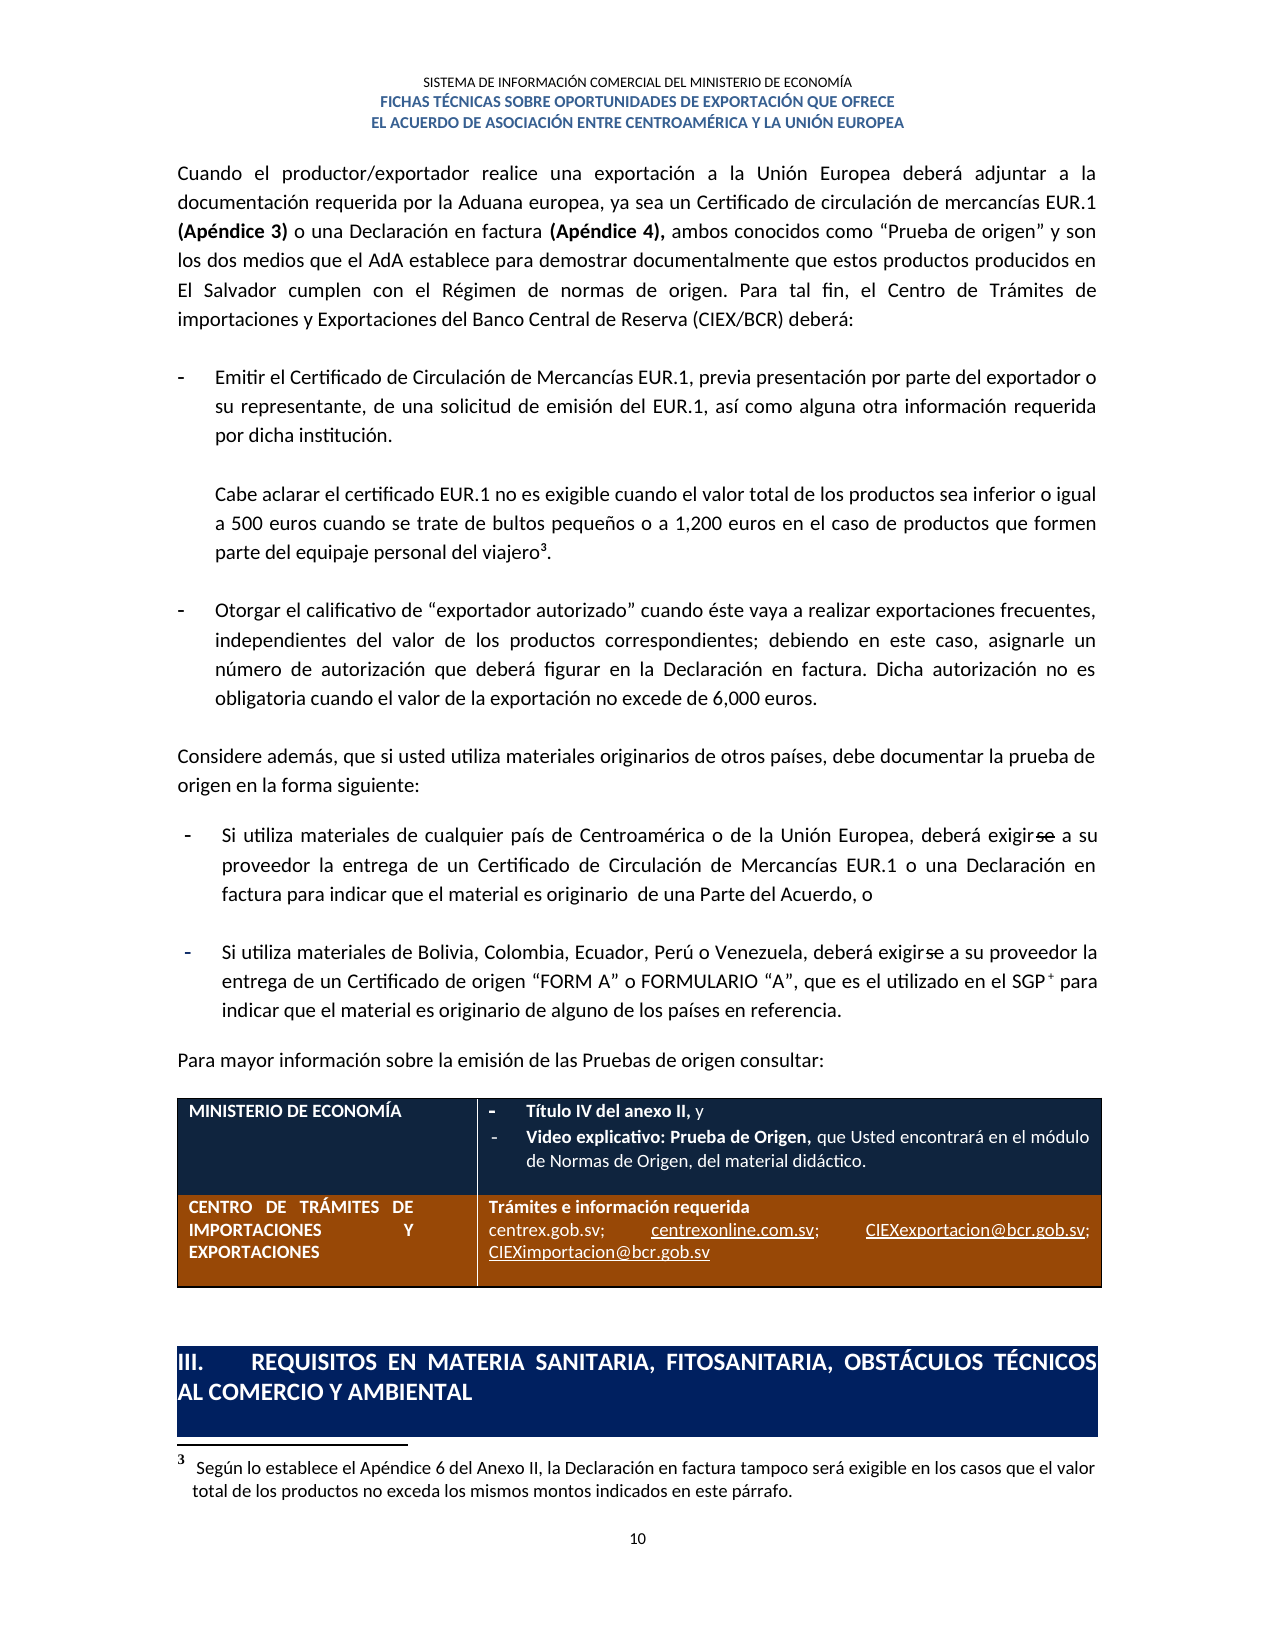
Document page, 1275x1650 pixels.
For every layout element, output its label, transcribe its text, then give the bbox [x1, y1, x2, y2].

text Cuando el productor/exportador realice una exportación a la Unión Europea deberá adjuntar a la documentación requerida por la Aduana europea, ya sea un Certificado de circulación de mercancías EUR.1 (Apéndice 3) o una Declaración en factura (Apéndice 4), ambos conocidos como “Prueba de origen” y son los dos medios que el AdA establece para demostrar documentalmente que estos productos producidos en El Salvador cumplen con el Régimen de normas de origen. Para tal fin, el Centro de Trámites de importaciones y Exportaciones del Banco Central de Reserva (CIEX/BCR) deberá: [177, 160, 1098, 331]
list Emitir el Certificado de Circulación de Mercancías EUR.1, previa presentación por parte del exportador o su representante, de una solicitud de emisión del EUR.1, así como alguna otra información requerida por dicha institución. [177, 364, 1098, 448]
table_cell Trámites e información requerida centrex.gob.sv; centrexonline.com.sv; CIEXexportacion@bcr.gob.sv; CIEXimportacion@bcr.gob.sv [478, 1195, 1101, 1286]
table_header MINISTERIO DE ECONOMÍA [178, 1099, 477, 1195]
text Para mayor información sobre la emisión de las Pruebas de origen consultar: [177, 1048, 1098, 1073]
list Si utiliza materiales de cualquier país de Centroamérica o de la Unión Europea, deberá exigirse a su proveedor la entrega de un Certificado de Circulación de Mercancías EUR.1 o una Declaración en factura para indicar que el material es originario de una Parte del Acuerdo, o [184, 823, 1098, 906]
text Considere además, que si usted utiliza materiales originarios de otros países, debe documentar la prueba de origen en la forma siguiente: [177, 743, 1098, 798]
list Si utiliza materiales de Bolivia, Colombia, Ecuador, Perú o Venezuela, deberá exigirse a su proveedor la entrega de un Certificado de origen “FORM A” o FORMULARIO “A”, que es el utilizado en el SGP+ para indicar que el material es originario de alguno de los países en referencia. [184, 939, 1098, 1023]
table_cell CENTRO DE TRÁMITES DE IMPORTACIONES Y EXPORTACIONES [178, 1195, 477, 1286]
table_header Título IV del anexo II, y Video explicativo: Prueba de Origen, que Usted encontrará en el módulo de Normas de Origen, del material didáctico. [478, 1099, 1101, 1195]
text III. REQUISITOS EN MATERIA SANITARIA, FITOSANITARIA, OBSTÁCULOS TÉCNICOS AL COMERCIO Y AMBIENTAL [177, 1346, 1098, 1407]
list Otorgar el calificativo de “exportador autorizado” cuando éste vaya a realizar exportaciones frecuentes, independientes del valor de los productos correspondientes; debiendo en este caso, asignarle un número de autorización que deberá figurar en la Declaración en factura. Dicha autorización no es obligatoria cuando el valor de la exportación no excede de 6,000 euros. [177, 598, 1098, 711]
text Cabe aclarar el certificado EUR.1 no es exigible cuando el valor total de los productos sea inferior o igual a 500 euros cuando se trate de bultos pequeños o a 1,200 euros en el caso de productos que formen parte del equipaje personal del viajero. [215, 481, 1098, 565]
